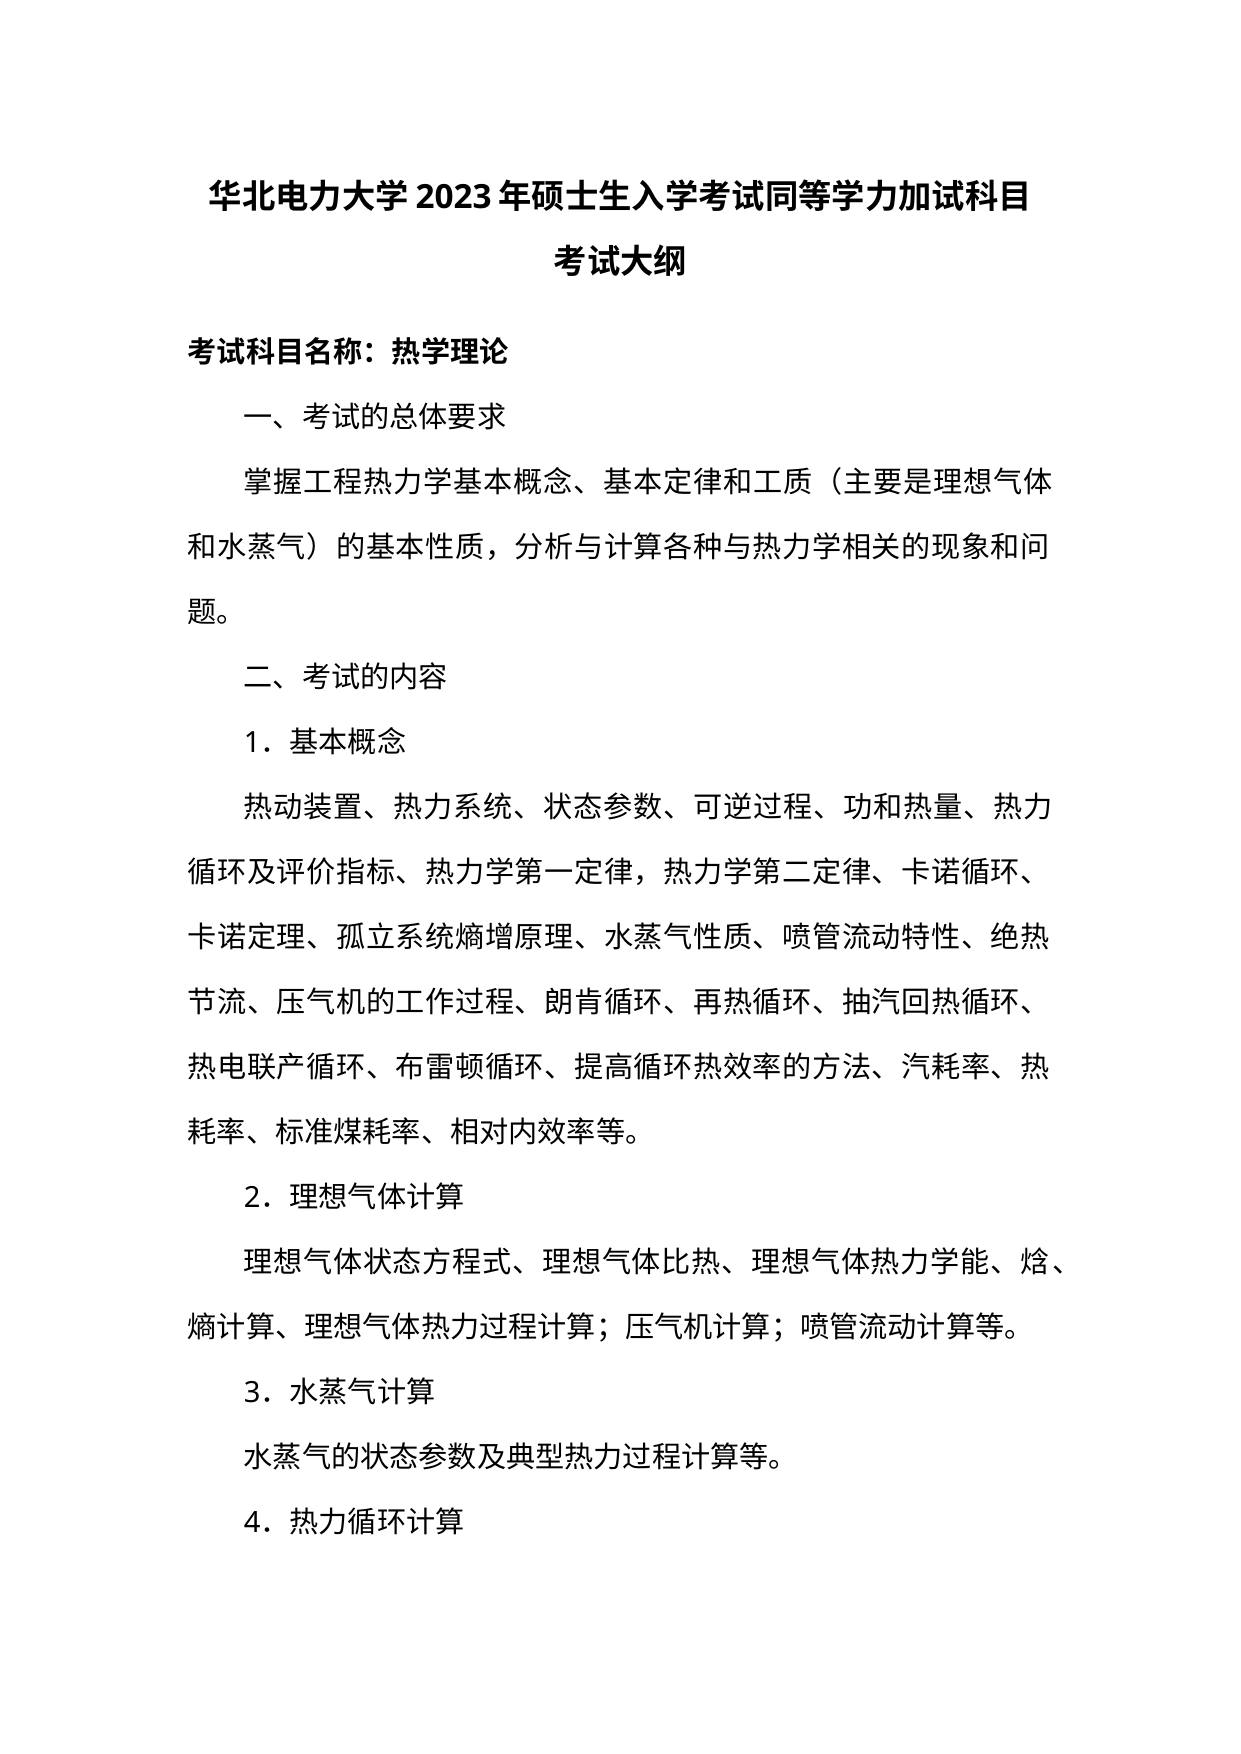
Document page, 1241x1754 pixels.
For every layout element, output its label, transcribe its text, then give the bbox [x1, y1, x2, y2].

text 华北电力大学2023年硕士生入学考试同等学力加试科目 [187, 162, 1053, 227]
text 掌握工程热力学基本概念、基本定律和工质（主要是理想气体和水蒸气）的基本性质，分析与计算各种与热力学相关的现象和问题。 [187, 447, 1053, 642]
text 理想气体状态方程式、理想气体比热、理想气体热力学能、焓、熵计算、理想气体热力过程计算；压气机计算；喷管流动计算等。 [187, 1227, 1053, 1357]
text 4．热力循环计算 [187, 1487, 1053, 1552]
text 考试大纲 [187, 227, 1053, 292]
text 热动装置、热力系统、状态参数、可逆过程、功和热量、热力循环及评价指标、热力学第一定律，热力学第二定律、卡诺循环、卡诺定理、孤立系统熵增原理、水蒸气性质、喷管流动特性、绝热节流、压气机的工作过程、朗肯循环、再热循环、抽汽回热循环、热电联产循环、布雷顿循环、提高循环热效率的方法、汽耗率、热耗率、标准煤耗率、相对内效率等。 [187, 772, 1053, 1162]
text 水蒸气的状态参数及典型热力过程计算等。 [187, 1422, 1053, 1487]
text 1．基本概念 [187, 707, 1053, 772]
text 2．理想气体计算 [187, 1162, 1053, 1227]
text 一、考试的总体要求 [187, 382, 1053, 447]
text 二、考试的内容 [187, 642, 1053, 707]
text 3．水蒸气计算 [187, 1357, 1053, 1422]
text 考试科目名称：热学理论 [187, 317, 1053, 382]
